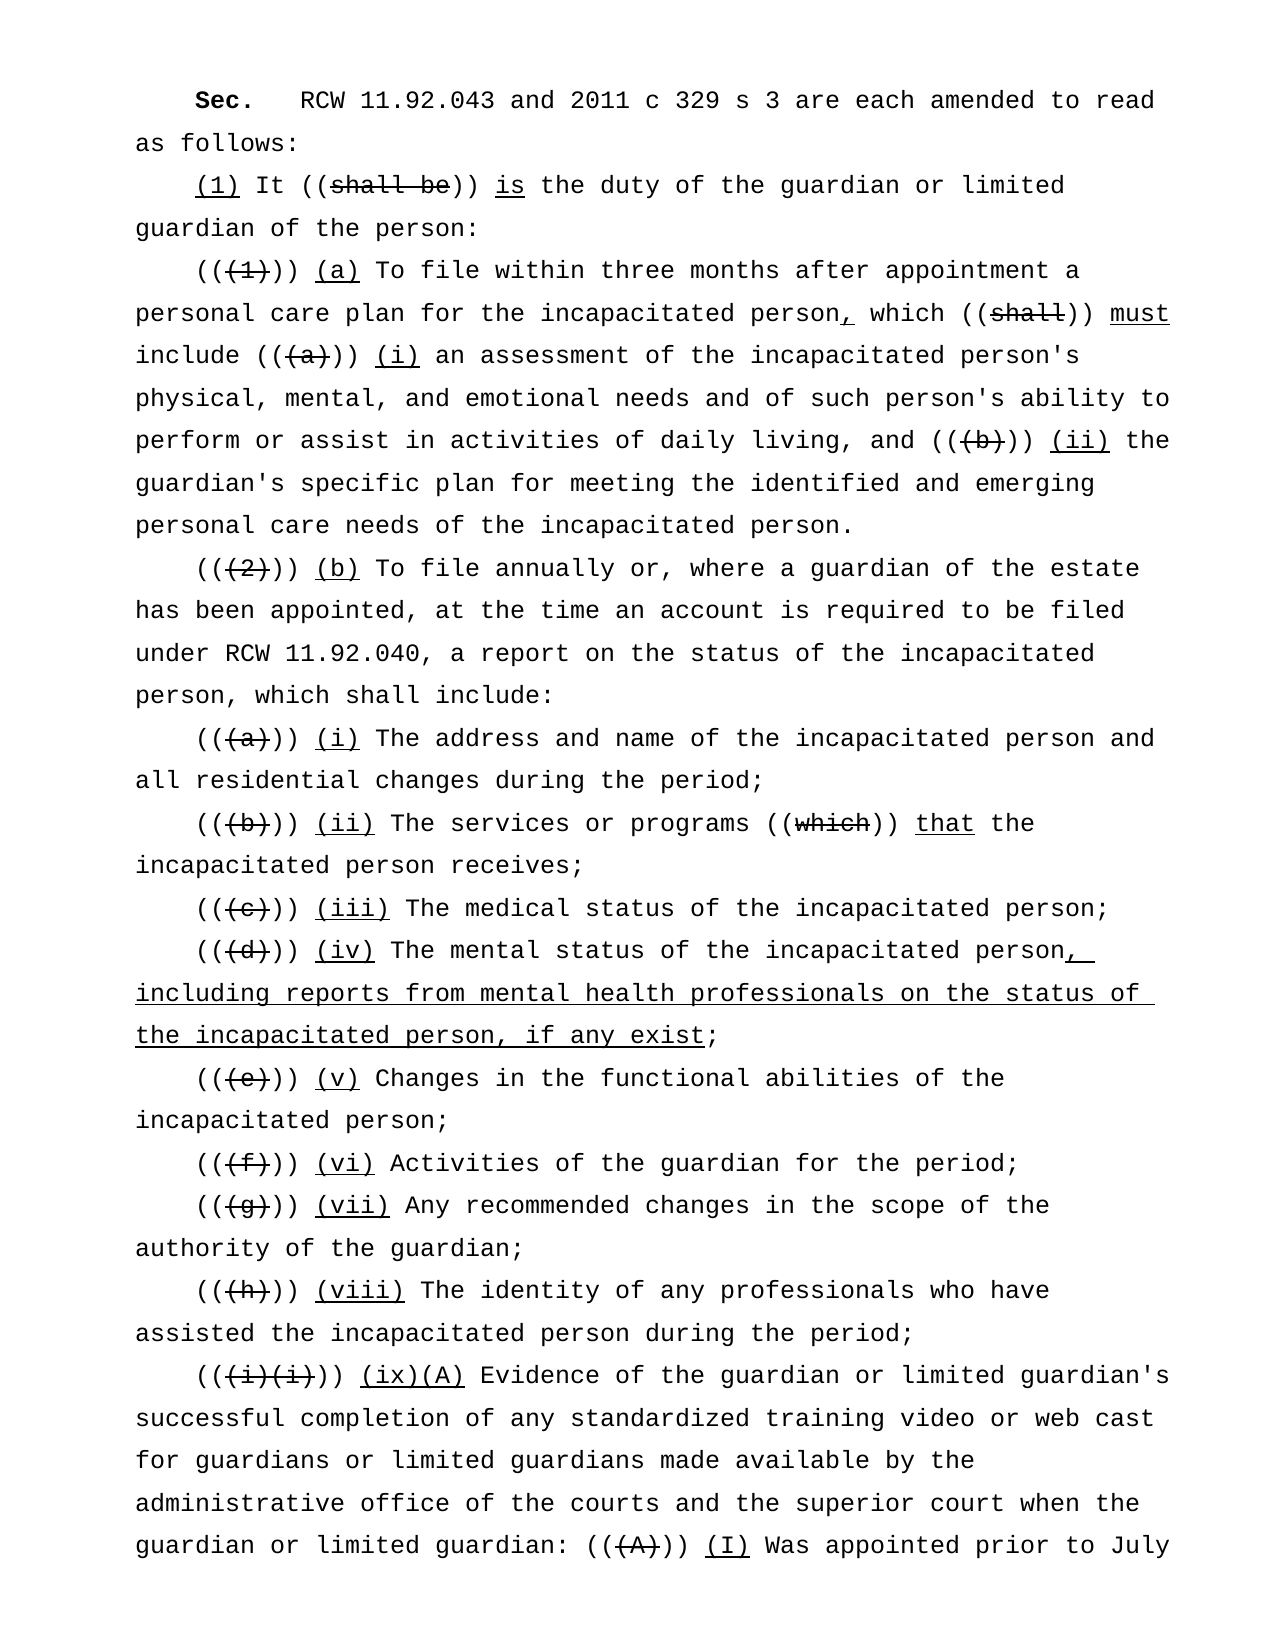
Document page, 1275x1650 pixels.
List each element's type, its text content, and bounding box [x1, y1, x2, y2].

text (((g))) (vii) Any recommended changes in the scope of the authority of the guardian; [135, 1180, 1170, 1265]
text (((2))) (b) To file annually or, where a guardian of the estate has been appointed, at the time an account is required to be filed under RCW 11.92.040, a report on the status of the incapacitated person, which shall include: [135, 542, 1170, 712]
text (((c))) (iii) The medical status of the incapacitated person; [135, 882, 1170, 925]
text (((f))) (vi) Activities of the guardian for the period; [135, 1137, 1170, 1180]
text (((d))) (iv) The mental status of the incapacitated person, including reports from mental health professionals on the status of the incapacitated person, if any exist; [135, 925, 1170, 1052]
text Sec. RCW 11.92.043 and 2011 c 329 s 3 are each amended to read as follows: [135, 75, 1170, 160]
text (1) It ((shall be)) is the duty of the guardian or limited guardian of the person: [135, 160, 1170, 245]
text (((1))) (a) To file within three months after appointment a personal care plan for the incapacitated person, which ((shall)) must include (((a))) (i) an assessment of the incapacitated person's physical, mental, and emotional needs and of such person's ability to perform or assist in activities of daily living, and (((b))) (ii) the guardian's specific plan for meeting the identified and emerging personal care needs of the incapacitated person. [135, 245, 1170, 542]
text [135, 1350, 1170, 1562]
text (((b))) (ii) The services or programs ((which)) that the incapacitated person receives; [135, 797, 1170, 882]
text (((h))) (viii) The identity of any professionals who have assisted the incapacitated person during the period; [135, 1265, 1170, 1350]
text (((e))) (v) Changes in the functional abilities of the incapacitated person; [135, 1052, 1170, 1137]
text (((a))) (i) The address and name of the incapacitated person and all residential changes during the period; [135, 712, 1170, 797]
